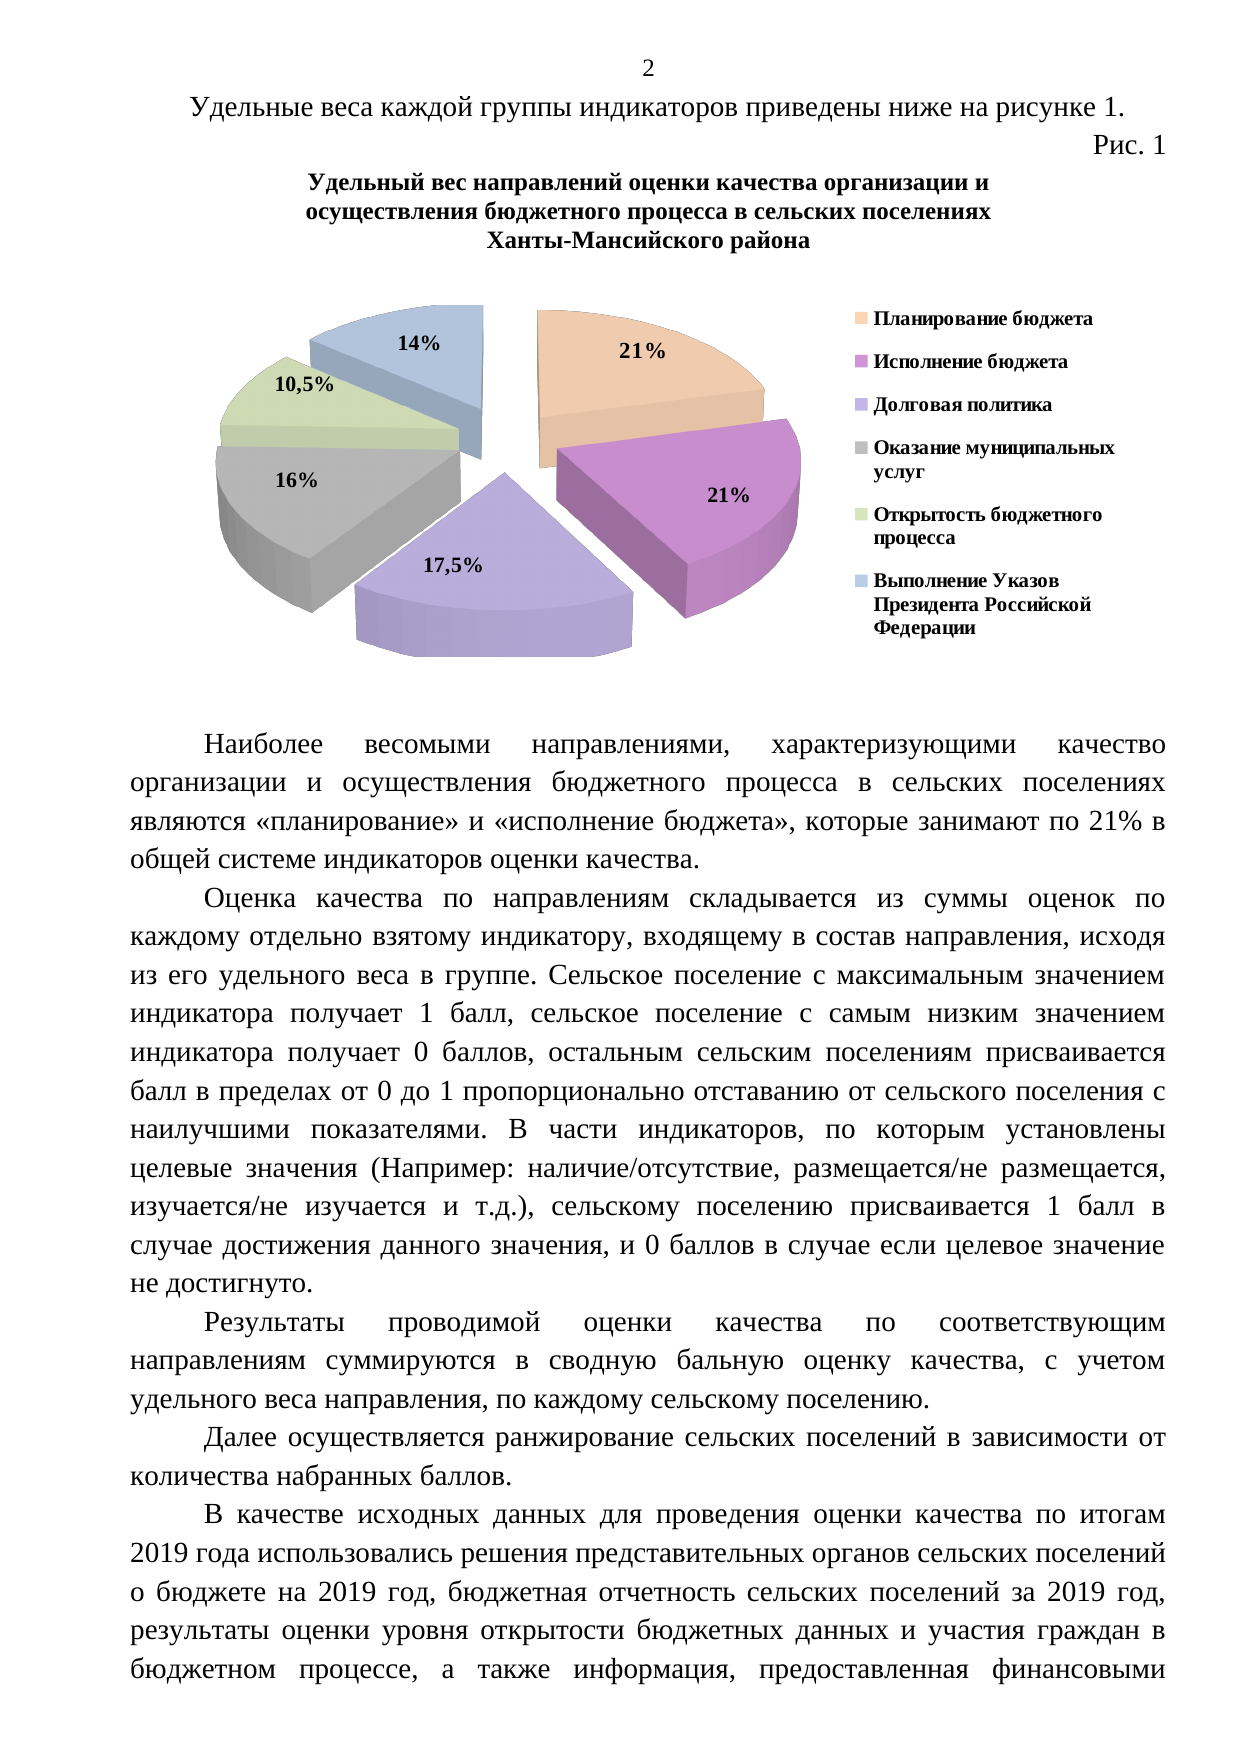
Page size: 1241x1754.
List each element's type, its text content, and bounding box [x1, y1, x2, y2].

text Удельный вес направлений оценки качества организации и [130, 167, 1167, 196]
text Результаты проводимой оценки качества по соответствующим направлениям суммируются в сводную бальную оценку качества, с учетом удельного веса направления, по каждому сельскому поселению. [130, 1304, 1167, 1414]
text Удельные веса каждой группы индикаторов приведены ниже на рисунке 1. [130, 89, 1167, 122]
text Ханты-Мансийского района [130, 225, 1167, 254]
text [130, 1497, 1167, 1684]
text Рис. 1 [130, 127, 1167, 161]
text Далее осуществляется ранжирование сельских поселений в зависимости от количества набранных баллов. [130, 1419, 1167, 1492]
text Наиболее весомыми направлениями, характеризующими качество организации и осуществления бюджетного процесса в сельских поселениях являются «планирование» и «исполнение бюджета», которые занимают по 21% в общей системе индикаторов оценки качества. [130, 726, 1167, 875]
text осуществления бюджетного процесса в сельских поселениях [130, 196, 1167, 225]
text Оценка качества по направлениям складывается из суммы оценок по каждому отдельно взятому индикатору, входящему в состав направления, исходя из его удельного веса в группе. Сельское поселение с максимальным значением индикатора получает 1 балл, сельское поселение с самым низким значением индикатора получает 0 баллов, остальным сельским поселениям присваивается балл в пределах от 0 до 1 пропорционально отставанию от сельского поселения с наилучшими показателями. В части индикаторов, по которым установлены целевые значения (Например: наличие/отсутствие, размещается/не размещается, изучается/не изучается и т.д.), сельскому поселению присваивается 1 балл в случае достижения данного значения, и 0 баллов в случае если целевое значение не достигнуто. [130, 880, 1167, 1299]
